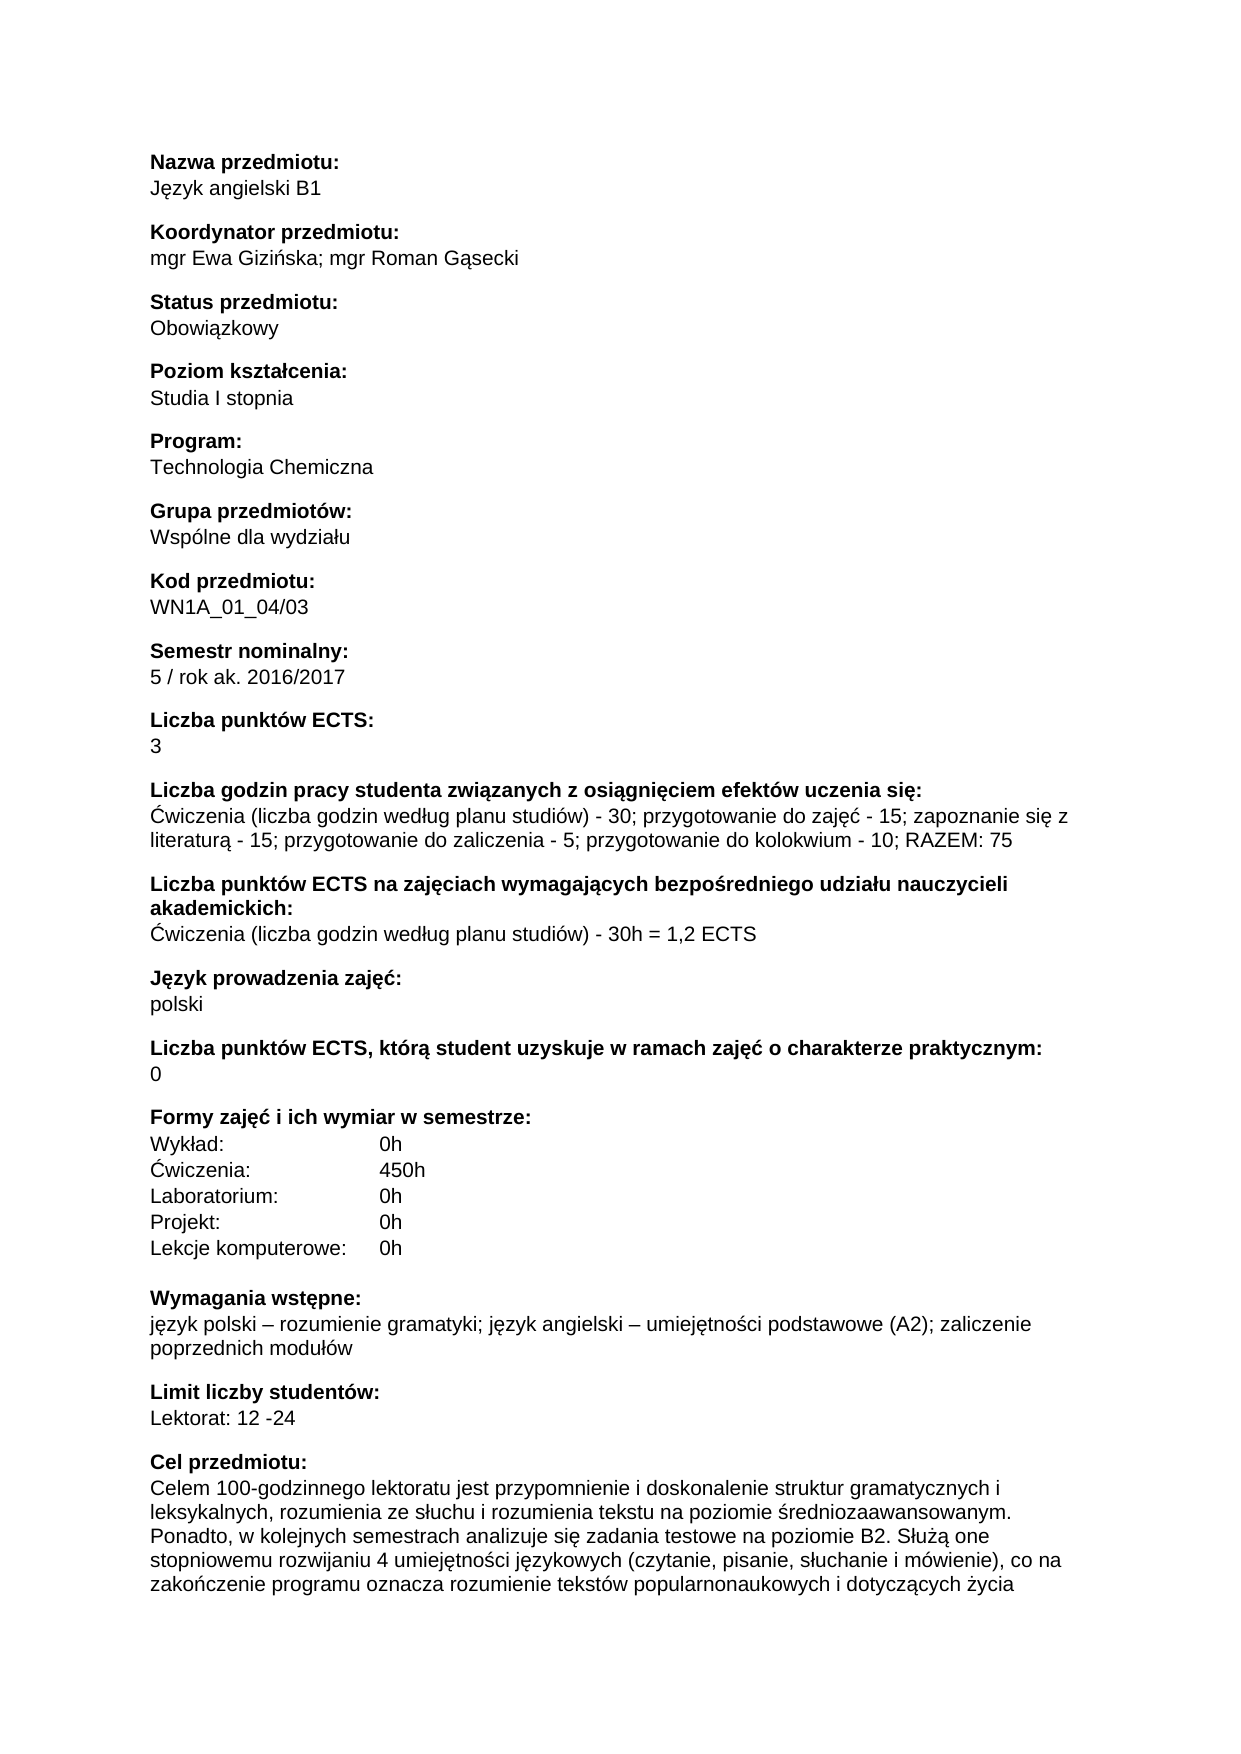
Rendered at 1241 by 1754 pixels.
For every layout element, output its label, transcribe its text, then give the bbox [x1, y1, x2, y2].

text Technologia Chemiczna [150, 455, 1090, 479]
text Język prowadzenia zajęć: [150, 966, 1090, 989]
text Studia I stopnia [150, 385, 1090, 409]
text Koordynator przedmiotu: [150, 220, 1090, 244]
text Liczba godzin pracy studenta związanych z osiągnięciem efektów uczenia się: [150, 778, 1090, 802]
text Formy zajęć i ich wymiar w semestrze: [150, 1105, 1090, 1129]
text Obowiązkowy [150, 316, 1090, 339]
text 3 [150, 734, 1090, 758]
text polski [150, 992, 1090, 1016]
text mgr Ewa Gizińska; mgr Roman Gąsecki [150, 246, 1090, 270]
text WN1A_01_04/03 [150, 595, 1090, 619]
text Cel przedmiotu: [150, 1449, 1090, 1473]
table_header 0h [369, 1132, 597, 1156]
text Limit liczby studentów: [150, 1380, 1090, 1404]
text 5 / rok ak. 2016/2017 [150, 664, 1090, 688]
table_cell Laboratorium: [140, 1184, 367, 1208]
text język polski – rozumienie gramatyki; język angielski – umiejętności podstawowe (A2); zaliczenie poprzednich modułów [150, 1312, 1090, 1360]
text Język angielski B1 [150, 176, 1090, 200]
table_cell Lekcje komputerowe: [140, 1236, 367, 1260]
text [150, 1476, 1090, 1595]
table_cell 0h [369, 1234, 597, 1260]
text Status przedmiotu: [150, 289, 1090, 313]
text Ćwiczenia (liczba godzin według planu studiów) - 30; przygotowanie do zajęć - 15; zapoznanie się z literaturą - 15; przygotowanie do zaliczenia - 5; przygotowanie do kolokwium - 10; RAZEM: 75 [150, 804, 1090, 852]
text Wspólne dla wydziału [150, 525, 1090, 549]
text Ćwiczenia (liczba godzin według planu studiów) - 30h = 1,2 ECTS [150, 922, 1090, 946]
text Program: [150, 429, 1090, 453]
text Liczba punktów ECTS, którą student uzyskuje w ramach zajęć o charakterze praktycznym: [150, 1035, 1090, 1059]
text Wymagania wstępne: [150, 1286, 1090, 1310]
table_cell 0h [369, 1182, 597, 1208]
text Poziom kształcenia: [150, 359, 1090, 383]
table_cell 450h [369, 1156, 597, 1182]
text Kod przedmiotu: [150, 569, 1090, 593]
table_cell Projekt: [140, 1210, 367, 1234]
text Nazwa przedmiotu: [150, 150, 1090, 174]
text Grupa przedmiotów: [150, 499, 1090, 523]
table_cell Ćwiczenia: [140, 1158, 367, 1182]
text Lektorat: 12 -24 [150, 1406, 1090, 1430]
text Liczba punktów ECTS na zajęciach wymagających bezpośredniego udziału nauczycieli akademickich: [150, 872, 1090, 920]
text Liczba punktów ECTS: [150, 708, 1090, 732]
table_cell 0h [369, 1208, 597, 1234]
text 0 [150, 1061, 1090, 1085]
text Semestr nominalny: [150, 638, 1090, 662]
table_header Wykład: [140, 1132, 367, 1156]
